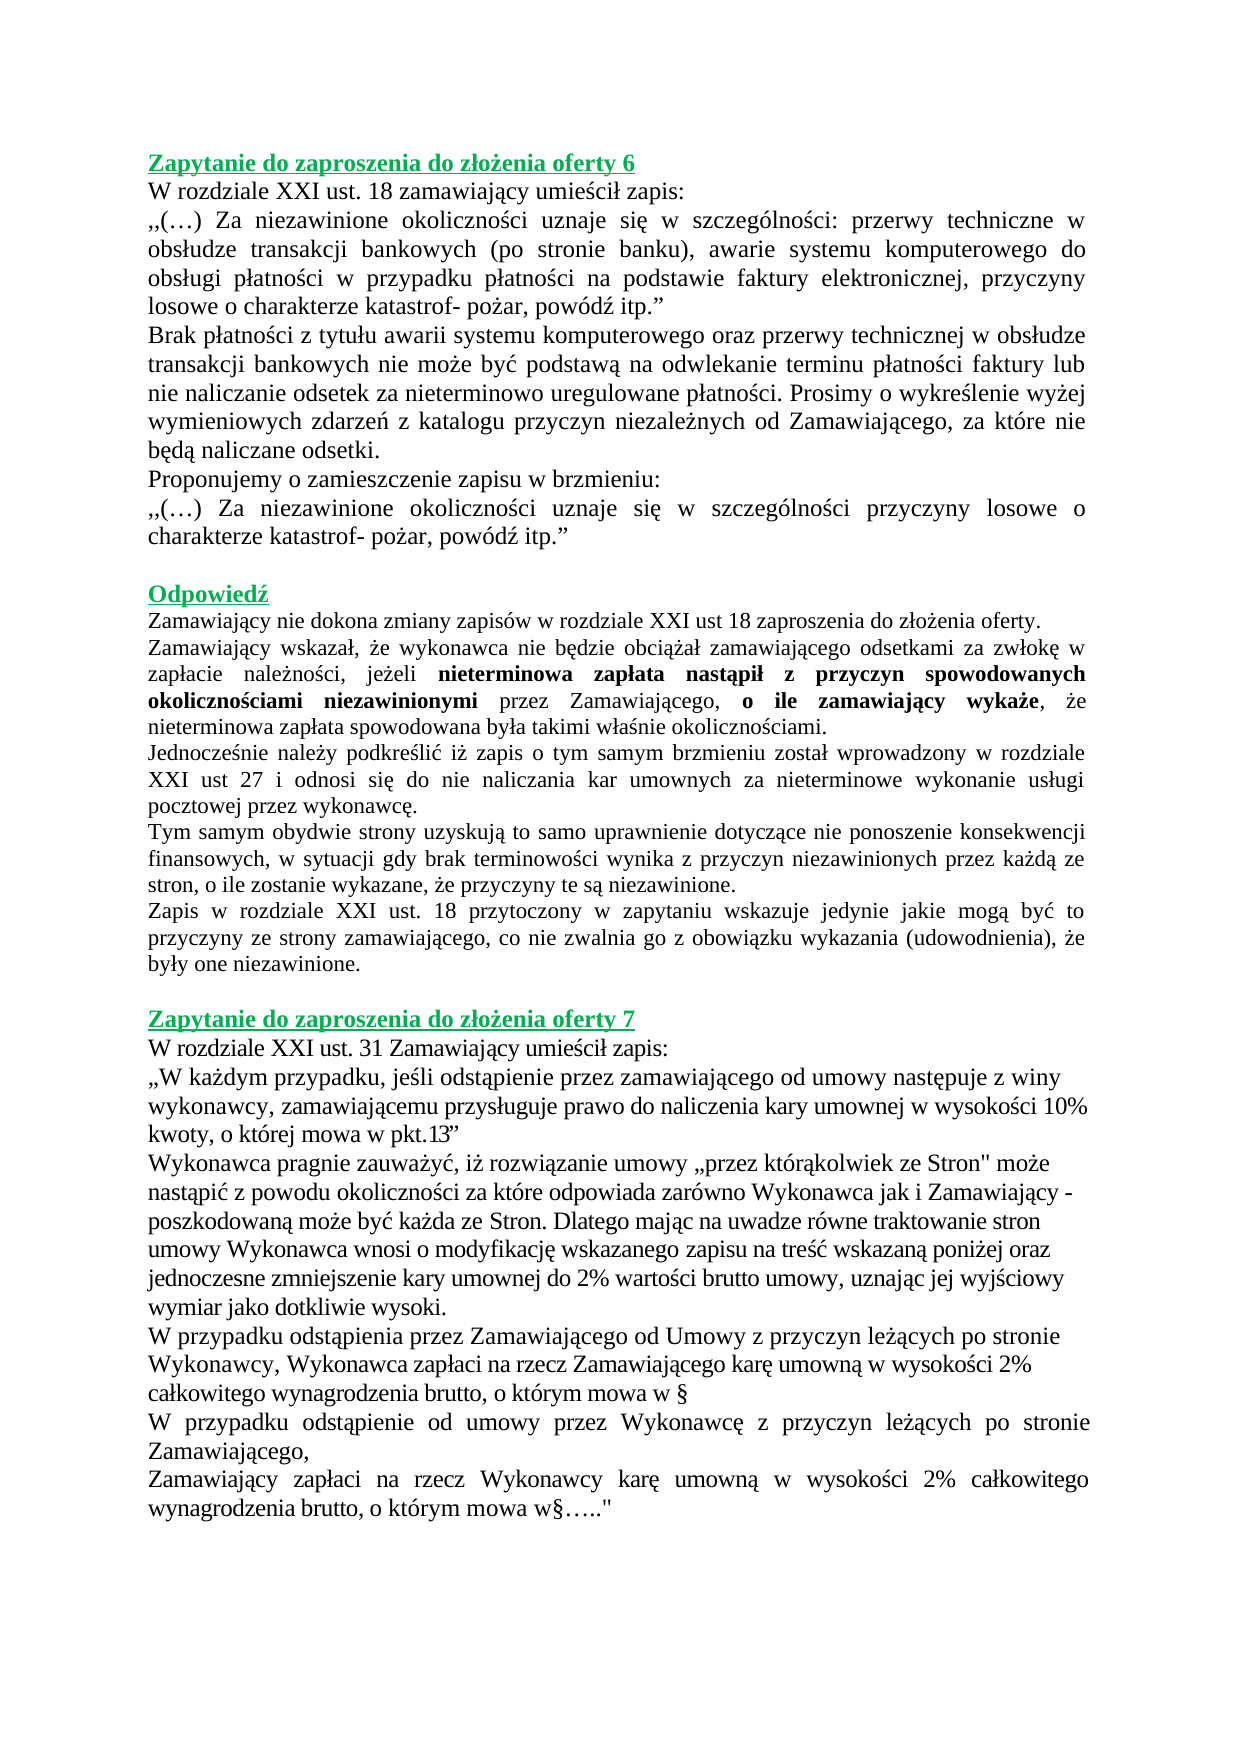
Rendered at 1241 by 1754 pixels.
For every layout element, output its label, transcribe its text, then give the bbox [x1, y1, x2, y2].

text Zapytanie do zaproszenia do złożenia oferty 6 [148, 148, 1087, 176]
text Wykonawca pragnie zauważyć, iż rozwiązanie umowy „przez którąkolwiek ze Stron" może nastąpić z powodu okoliczności za które odpowiada zarówno Wykonawca jak i Zamawiający - poszkodowaną może być każda ze Stron. Dlatego mając na uwadze równe traktowanie stron umowy Wykonawca wnosi o modyfikację wskazanego zapisu na treść wskazaną poniżej oraz jednoczesne zmniejszenie kary umownej do 2% wartości brutto umowy, uznając jej wyjściowy wymiar jako dotkliwie wysoki. [148, 1148, 1093, 1321]
text Odpowiedź [148, 579, 1093, 608]
text „W każdym przypadku, jeśli odstąpienie przez zamawiającego od umowy następuje z winy wykonawcy, zamawiającemu przysługuje prawo do naliczenia kary umownej w wysokości 10% kwoty, o której mowa w pkt.13” [148, 1062, 1093, 1148]
text Zapytanie do zaproszenia do złożenia oferty 7 [148, 1004, 1087, 1033]
text Tym samym obydwie strony uzyskują to samo uprawnienie dotyczące nie ponoszenie konsekwencji finansowych, w sytuacji gdy brak terminowości wynika z przyczyn niezawinionych przez każdą ze stron, o ile zostanie wykazane, że przyczyny te są niezawinione. [148, 818, 1087, 897]
text W rozdziale XXI ust. 31 Zamawiający umieścił zapis: [148, 1033, 1093, 1062]
text Zamawiający wskazał, że wykonawca nie będzie obciążał zamawiającego odsetkami za zwłokę w zapłacie należności, jeżeli nieterminowa zapłata nastąpił z przyczyn spowodowanych okolicznościami niezawinionymi przez Zamawiającego, o ile zamawiający wykaże, że nieterminowa zapłata spowodowana była takimi właśnie okolicznościami. [148, 634, 1087, 739]
text Zamawiający nie dokona zmiany zapisów w rozdziale XXI ust 18 zaproszenia do złożenia oferty. [148, 608, 1087, 634]
text W rozdziale XXI ust. 18 zamawiający umieścił zapis: [148, 176, 1087, 205]
text Brak płatności z tytułu awarii systemu komputerowego oraz przerwy technicznej w obsłudze transakcji bankowych nie może być podstawą na odwlekanie terminu płatności faktury lub nie naliczanie odsetek za nieterminowo uregulowane płatności. Prosimy o wykreślenie wyżej wymieniowych zdarzeń z katalogu przyczyn niezależnych od Zamawiającego, za które nie będą naliczane odsetki. [148, 320, 1087, 464]
text W przypadku odstąpienie od umowy przez Wykonawcę z przyczyn leżących po stronie Zamawiającego, Zamawiający zapłaci na rzecz Wykonawcy karę umowną w wysokości 2% całkowitego wynagrodzenia brutto, o którym mowa w§….." [148, 1407, 1090, 1522]
text Jednocześnie należy podkreślić iż zapis o tym samym brzmieniu został wprowadzony w rozdziale XXI ust 27 i odnosi się do nie naliczania kar umownych za nieterminowe wykonanie usługi pocztowej przez wykonawcę. [148, 739, 1087, 818]
text Zapis w rozdziale XXI ust. 18 przytoczony w zapytaniu wskazuje jedynie jakie mogą być to przyczyny ze strony zamawiającego, co nie zwalnia go z obowiązku wykazania (udowodnienia), że były one niezawinione. [148, 897, 1087, 977]
text ,,(…) Za niezawinione okoliczności uznaje się w szczególności: przerwy techniczne w obsłudze transakcji bankowych (po stronie banku), awarie systemu komputerowego do obsługi płatności w przypadku płatności na podstawie faktury elektronicznej, przyczyny losowe o charakterze katastrof- pożar, powódź itp.” [148, 205, 1087, 320]
text W przypadku odstąpienia przez Zamawiającego od Umowy z przyczyn leżących po stronie Wykonawcy, Wykonawca zapłaci na rzecz Zamawiającego karę umowną w wysokości 2% całkowitego wynagrodzenia brutto, o którym mowa w § [148, 1321, 1093, 1407]
text ,,(…) Za niezawinione okoliczności uznaje się w szczególności przyczyny losowe o charakterze katastrof- pożar, powódź itp.” [148, 493, 1087, 550]
text Proponujemy o zamieszczenie zapisu w brzmieniu: [148, 464, 1087, 493]
